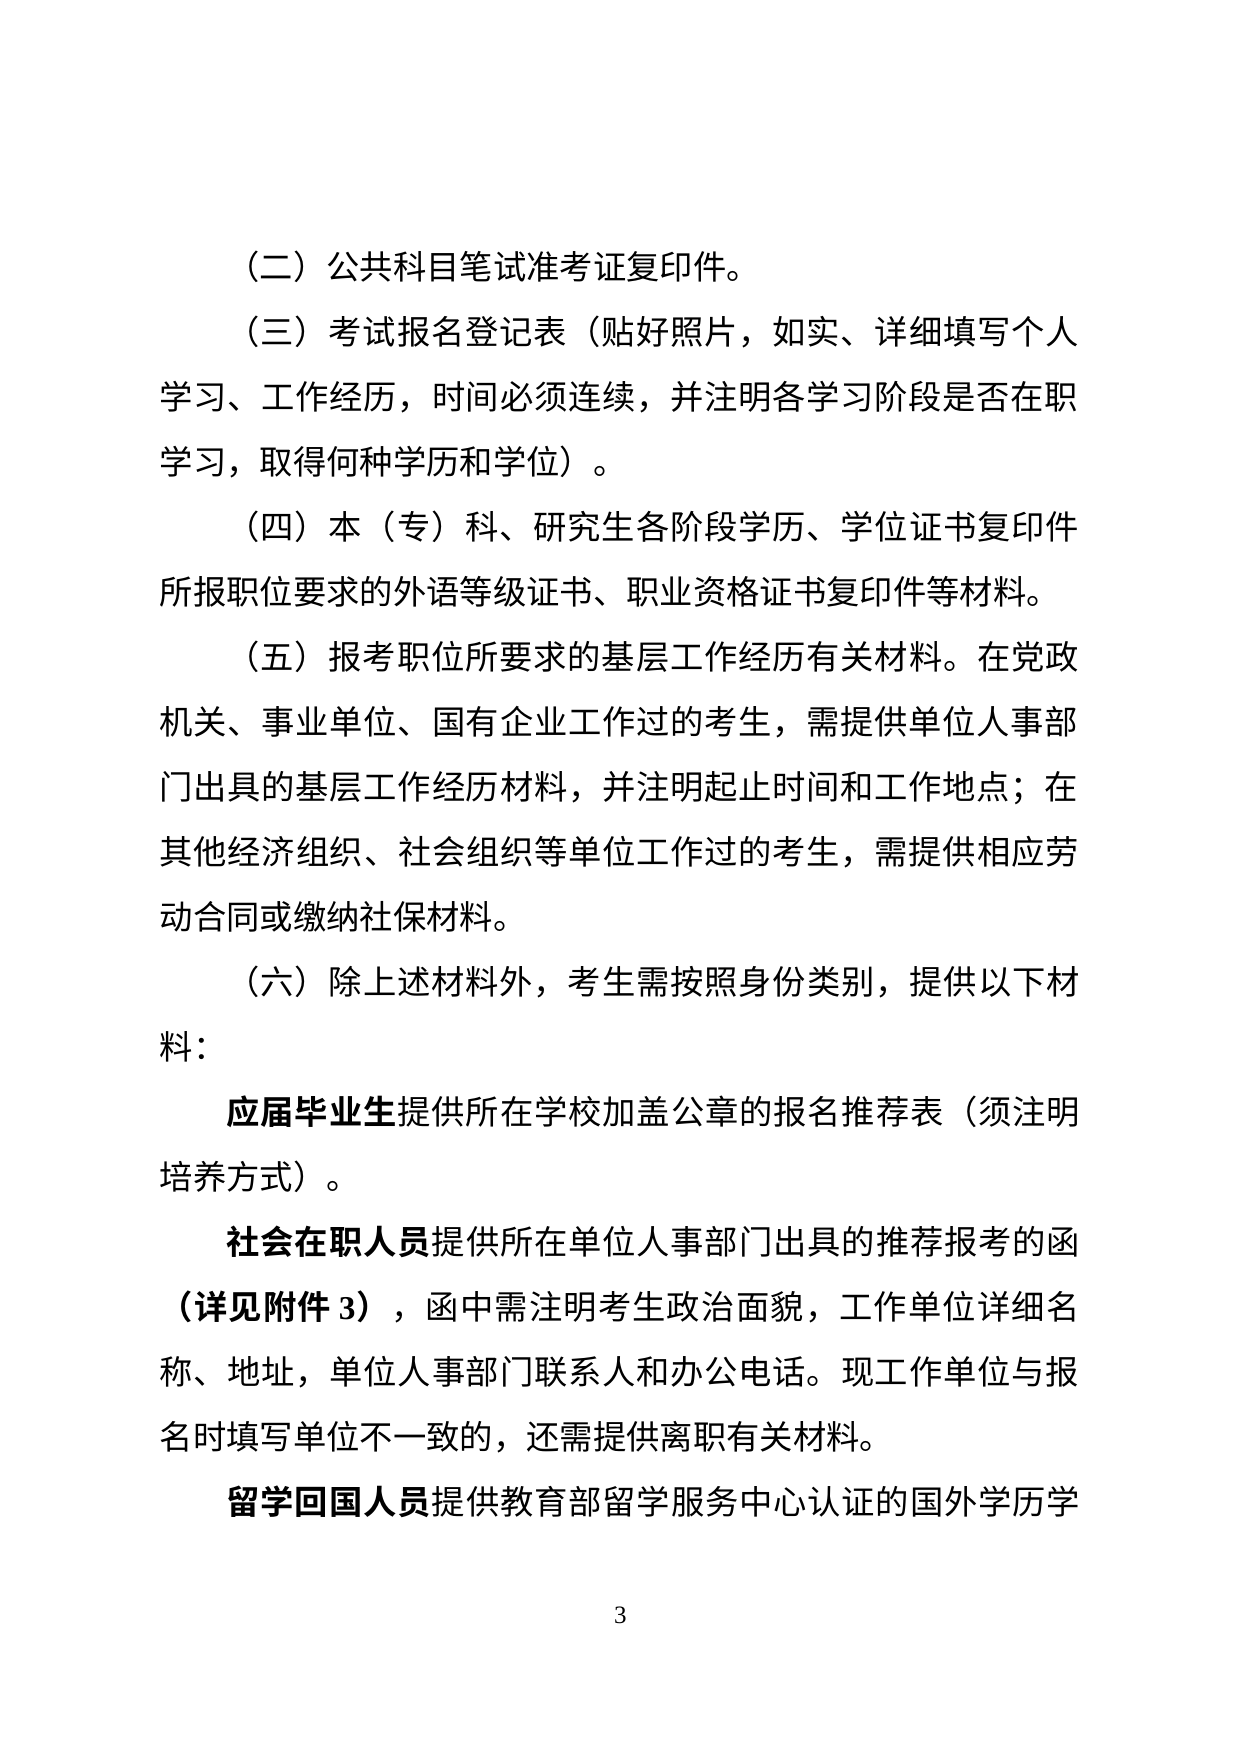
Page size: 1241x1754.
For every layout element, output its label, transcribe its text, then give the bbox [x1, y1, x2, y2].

text 应届毕业生提供所在学校加盖公章的报名推荐表（须注明培养方式）。 [159, 1078, 1081, 1208]
text （三）考试报名登记表（贴好照片，如实、详细填写个人学习、工作经历，时间必须连续，并注明各学习阶段是否在职学习，取得何种学历和学位）。 [159, 298, 1081, 493]
text （四）本（专）科、研究生各阶段学历、学位证书复印件，所报职位要求的外语等级证书、职业资格证书复印件等材料。 [159, 493, 1081, 623]
text （六）除上述材料外，考生需按照身份类别，提供以下材料： [159, 948, 1081, 1078]
text （五）报考职位所要求的基层工作经历有关材料。在党政机关、事业单位、国有企业工作过的考生，需提供单位人事部门出具的基层工作经历材料，并注明起止时间和工作地点；在其他经济组织、社会组织等单位工作过的考生，需提供相应劳动合同或缴纳社保材料。 [159, 623, 1081, 948]
text （二）公共科目笔试准考证复印件。 [159, 233, 1081, 298]
text 社会在职人员提供所在单位人事部门出具的推荐报考的函（详见附件3），函中需注明考生政治面貌，工作单位详细名称、地址，单位人事部门联系人和办公电话。现工作单位与报名时填写单位不一致的，还需提供离职有关材料。 [159, 1208, 1081, 1468]
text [159, 1468, 1081, 1533]
